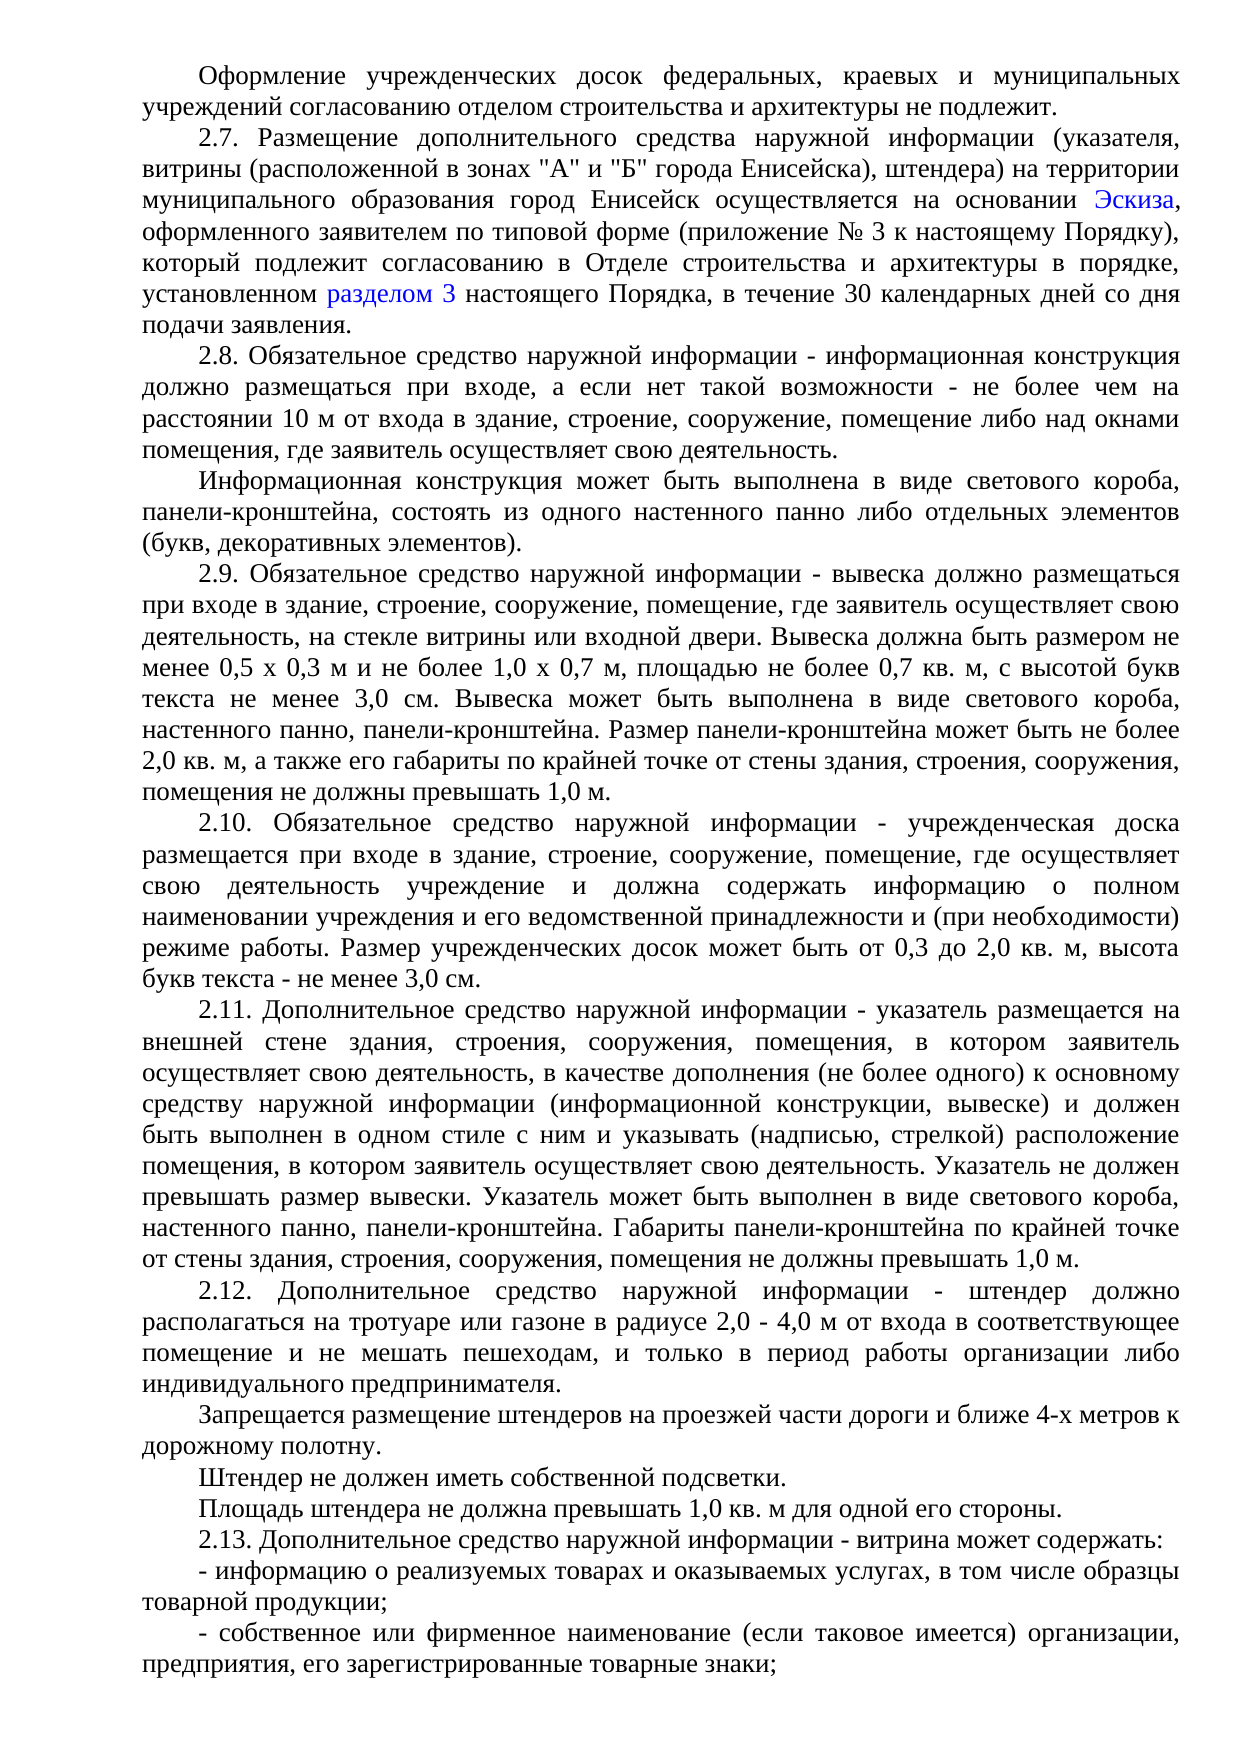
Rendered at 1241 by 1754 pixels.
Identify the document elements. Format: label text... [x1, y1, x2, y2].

text 2.7. Размещение дополнительного средства наружной информации (указателя, витрины (расположенной в зонах "А" и "Б" города Енисейска), штендера) на территории муниципального образования город Енисейск осуществляется на основании Эскиза, оформленного заявителем по типовой форме (приложение № 3 к настоящему Порядку), который подлежит согласованию в Отделе строительства и архитектуры в порядке, установленном разделом 3 настоящего Порядка, в течение 30 календарных дней со дня подачи заявления. [142, 121, 1181, 339]
text Информационная конструкция может быть выполнена в виде светового короба, панели-кронштейна, состоять из одного настенного панно либо отдельных элементов (букв, декоративных элементов). [142, 464, 1181, 557]
text Площадь штендера не должна превышать 1,0 кв. м для одной его стороны. [142, 1492, 1181, 1523]
text - собственное или фирменное наименование (если таковое имеется) организации, предприятия, его зарегистрированные товарные знаки; [142, 1616, 1181, 1679]
text 2.12. Дополнительное средство наружной информации - штендер должно располагаться на тротуаре или газоне в радиусе 2,0 - 4,0 м от входа в соответствующее помещение и не мешать пешеходам, и только в период работы организации либо индивидуального предпринимателя. [142, 1274, 1181, 1398]
text - информацию о реализуемых товарах и оказываемых услугах, в том числе образцы товарной продукции; [142, 1554, 1181, 1616]
text 2.8. Обязательное средство наружной информации - информационная конструкция должно размещаться при входе, а если нет такой возможности - не более чем на расстоянии 10 м от входа в здание, строение, сооружение, помещение либо над окнами помещения, где заявитель осуществляет свою деятельность. [142, 339, 1181, 464]
text 2.13. Дополнительное средство наружной информации - витрина может содержать: [142, 1523, 1181, 1554]
text Запрещается размещение штендеров на проезжей части дороги и ближе 4-х метров к дорожному полотну. [142, 1398, 1181, 1461]
text Оформление учрежденческих досок федеральных, краевых и муниципальных учреждений согласованию отделом строительства и архитектуры не подлежит. [142, 59, 1181, 121]
text 2.11. Дополнительное средство наружной информации - указатель размещается на внешней стене здания, строения, сооружения, помещения, в котором заявитель осуществляет свою деятельность, в качестве дополнения (не более одного) к основному средству наружной информации (информационной конструкции, вывеске) и должен быть выполнен в одном стиле с ним и указывать (надписью, стрелкой) расположение помещения, в котором заявитель осуществляет свою деятельность. Указатель не должен превышать размер вывески. Указатель может быть выполнен в виде светового короба, настенного панно, панели-кронштейна. Габариты панели-кронштейна по крайней точке от стены здания, строения, сооружения, помещения не должны превышать 1,0 м. [142, 993, 1181, 1274]
text 2.9. Обязательное средство наружной информации - вывеска должно размещаться при входе в здание, строение, сооружение, помещение, где заявитель осуществляет свою деятельность, на стекле витрины или входной двери. Вывеска должна быть размером не менее 0,5 x 0,3 м и не более 1,0 x 0,7 м, площадью не более 0,7 кв. м, с высотой букв текста не менее 3,0 см. Вывеска может быть выполнена в виде светового короба, настенного панно, панели-кронштейна. Размер панели-кронштейна может быть не более 2,0 кв. м, а также его габариты по крайней точке от стены здания, строения, сооружения, помещения не должны превышать 1,0 м. [142, 557, 1181, 807]
text Штендер не должен иметь собственной подсветки. [142, 1461, 1181, 1492]
text 2.10. Обязательное средство наружной информации - учрежденческая доска размещается при входе в здание, строение, сооружение, помещение, где осуществляет свою деятельность учреждение и должна содержать информацию о полном наименовании учреждения и его ведомственной принадлежности и (при необходимости) режиме работы. Размер учрежденческих досок может быть от 0,3 до 2,0 кв. м, высота букв текста - не менее 3,0 см. [142, 807, 1181, 993]
